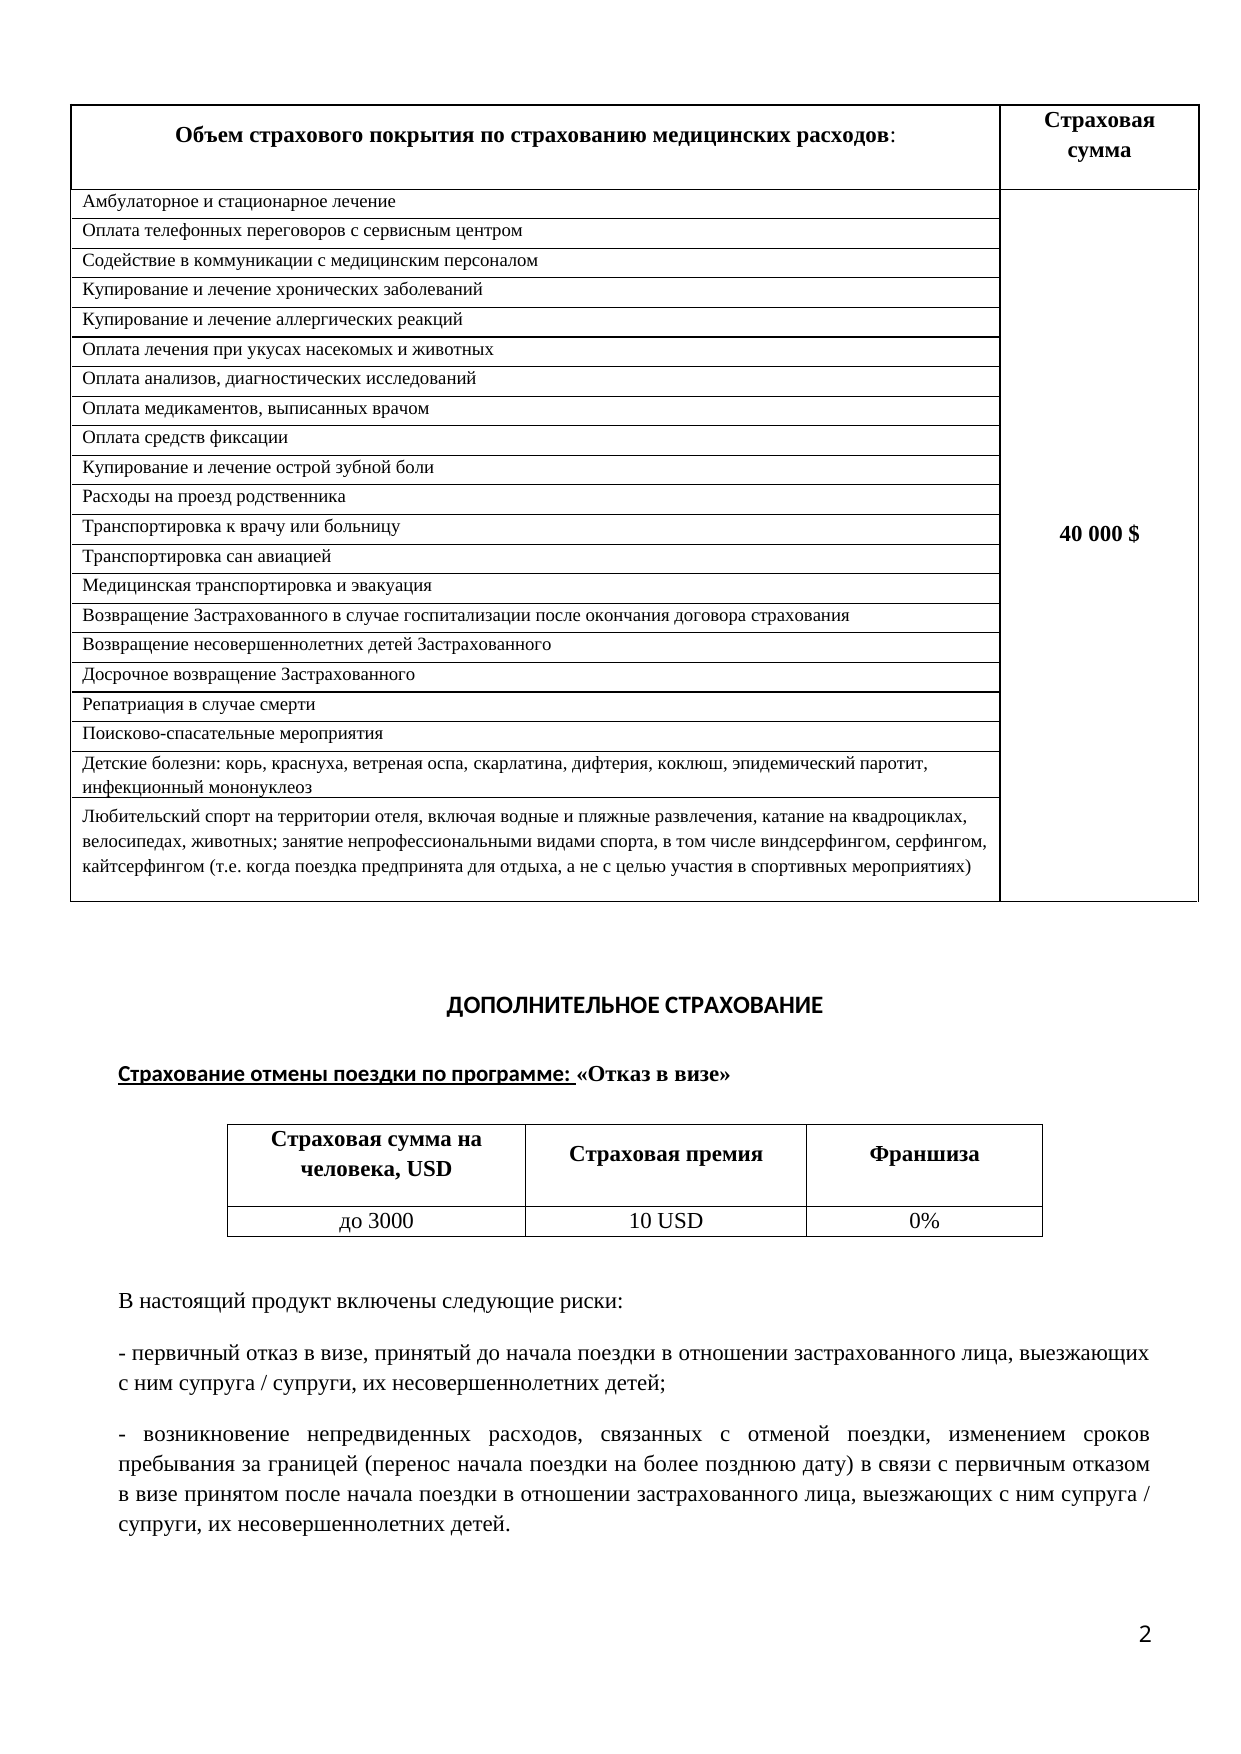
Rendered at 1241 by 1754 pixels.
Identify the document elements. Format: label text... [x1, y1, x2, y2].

table_cell Оплата лечения при укусах насекомых и животных [71, 336, 999, 366]
table_header Страховая премия [526, 1125, 806, 1206]
table_cell Детские болезни: корь, краснуха, ветреная оспа, скарлатина, дифтерия, коклюш, эпидемический паротит, инфекционный мононуклеоз [71, 751, 999, 797]
table_cell Купирование и лечение аллергических реакций [71, 307, 999, 336]
table_cell Медицинская транспортировка и эвакуация [71, 573, 999, 603]
text В настоящий продукт включены следующие риски: [118, 1288, 1152, 1314]
table_cell Любительский спорт на территории отеля, включая водные и пляжные развлечения, катание на квадроциклах, велосипедах, животных; занятие непрофессиональными видами спорта, в том числе виндсерфингом, серфингом, кайтсерфингом (т.е. когда поездка предпринята для отдыха, а не с целью участия в спортивных мероприятиях) [71, 797, 999, 901]
table_cell Досрочное возвращение Застрахованного [71, 662, 999, 691]
table_header Франшиза [807, 1125, 1042, 1206]
table_cell 0% [807, 1207, 1042, 1236]
table_cell 10 USD [526, 1207, 806, 1236]
table_cell Расходы на проезд родственника [71, 484, 999, 514]
table_cell Оплата средств фиксации [71, 425, 999, 455]
table_header Страховая сумма на человека, USD [228, 1125, 525, 1206]
table_cell Транспортировка к врачу или больницу [71, 514, 999, 543]
table_cell Возвращение несовершеннолетних детей Застрахованного [71, 632, 999, 662]
table_header Страховая сумма [1001, 106, 1198, 188]
table_header Объем страхового покрытия по страхованию медицинских расходов: [72, 106, 999, 188]
table_cell Репатриация в случае смерти [71, 691, 999, 721]
table_cell Поисково-спасательные мероприятия [71, 721, 999, 751]
table_cell Оплата анализов, диагностических исследований [71, 366, 999, 396]
table_cell Возвращение Застрахованного в случае госпитализации после окончания договора страхования [71, 603, 999, 632]
table_cell Амбулаторное и стационарное лечение [71, 190, 999, 218]
text - первичный отказ в визе, принятый до начала поездки в отношении застрахованного лица, выезжающих с ним супруга / супруги, их несовершеннолетних детей; [118, 1339, 1152, 1395]
text ДОПОЛНИТЕЛЬНОЕ СТРАХОВАНИЕ [118, 989, 1152, 1020]
table_cell Купирование и лечение острой зубной боли [71, 455, 999, 484]
table_cell Транспортировка сан авиацией [71, 544, 999, 573]
table_cell Купирование и лечение хронических заболеваний [71, 277, 999, 307]
table_cell Оплата телефонных переговоров с сервисным центром [71, 218, 999, 248]
table_cell до 3000 [228, 1207, 525, 1236]
table_cell Оплата медикаментов, выписанных врачом [71, 396, 999, 425]
text Страхование отмены поездки по программе: «Отказ в визе» [118, 1059, 1152, 1087]
table_cell 40 000 $ [1001, 189, 1198, 901]
text - возникновение непредвиденных расходов, связанных с отменой поездки, изменением сроков пребывания за границей (перенос начала поездки на более позднюю дату) в связи с первичным отказом в визе принятом после начала поездки в отношении застрахованного лица, выезжающих с ним супруга / супруги, их несовершеннолетних детей. [118, 1420, 1152, 1537]
table_cell Содействие в коммуникации с медицинским персоналом [71, 248, 999, 277]
